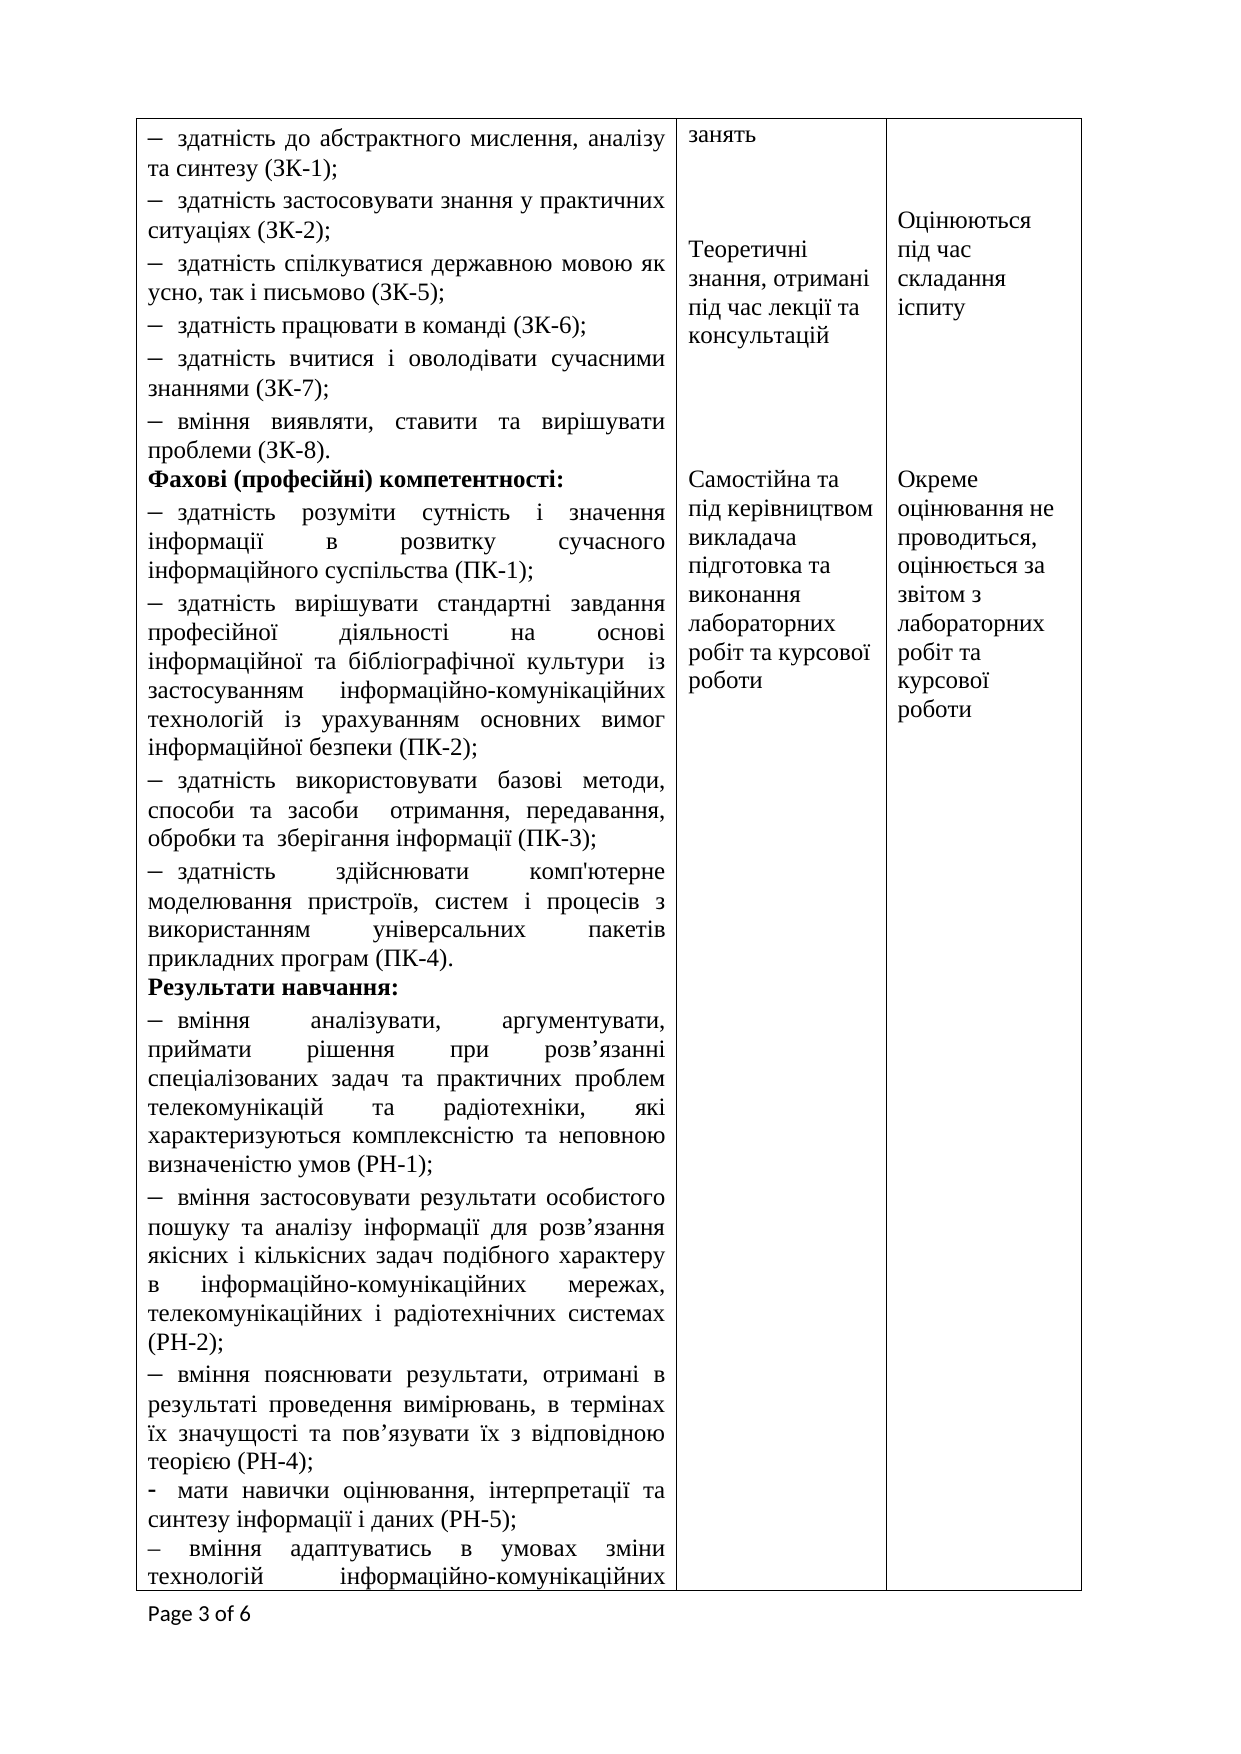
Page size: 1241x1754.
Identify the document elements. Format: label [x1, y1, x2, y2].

table_cell [677, 119, 886, 1590]
table_cell [887, 119, 1081, 1590]
table_cell [137, 119, 676, 1590]
